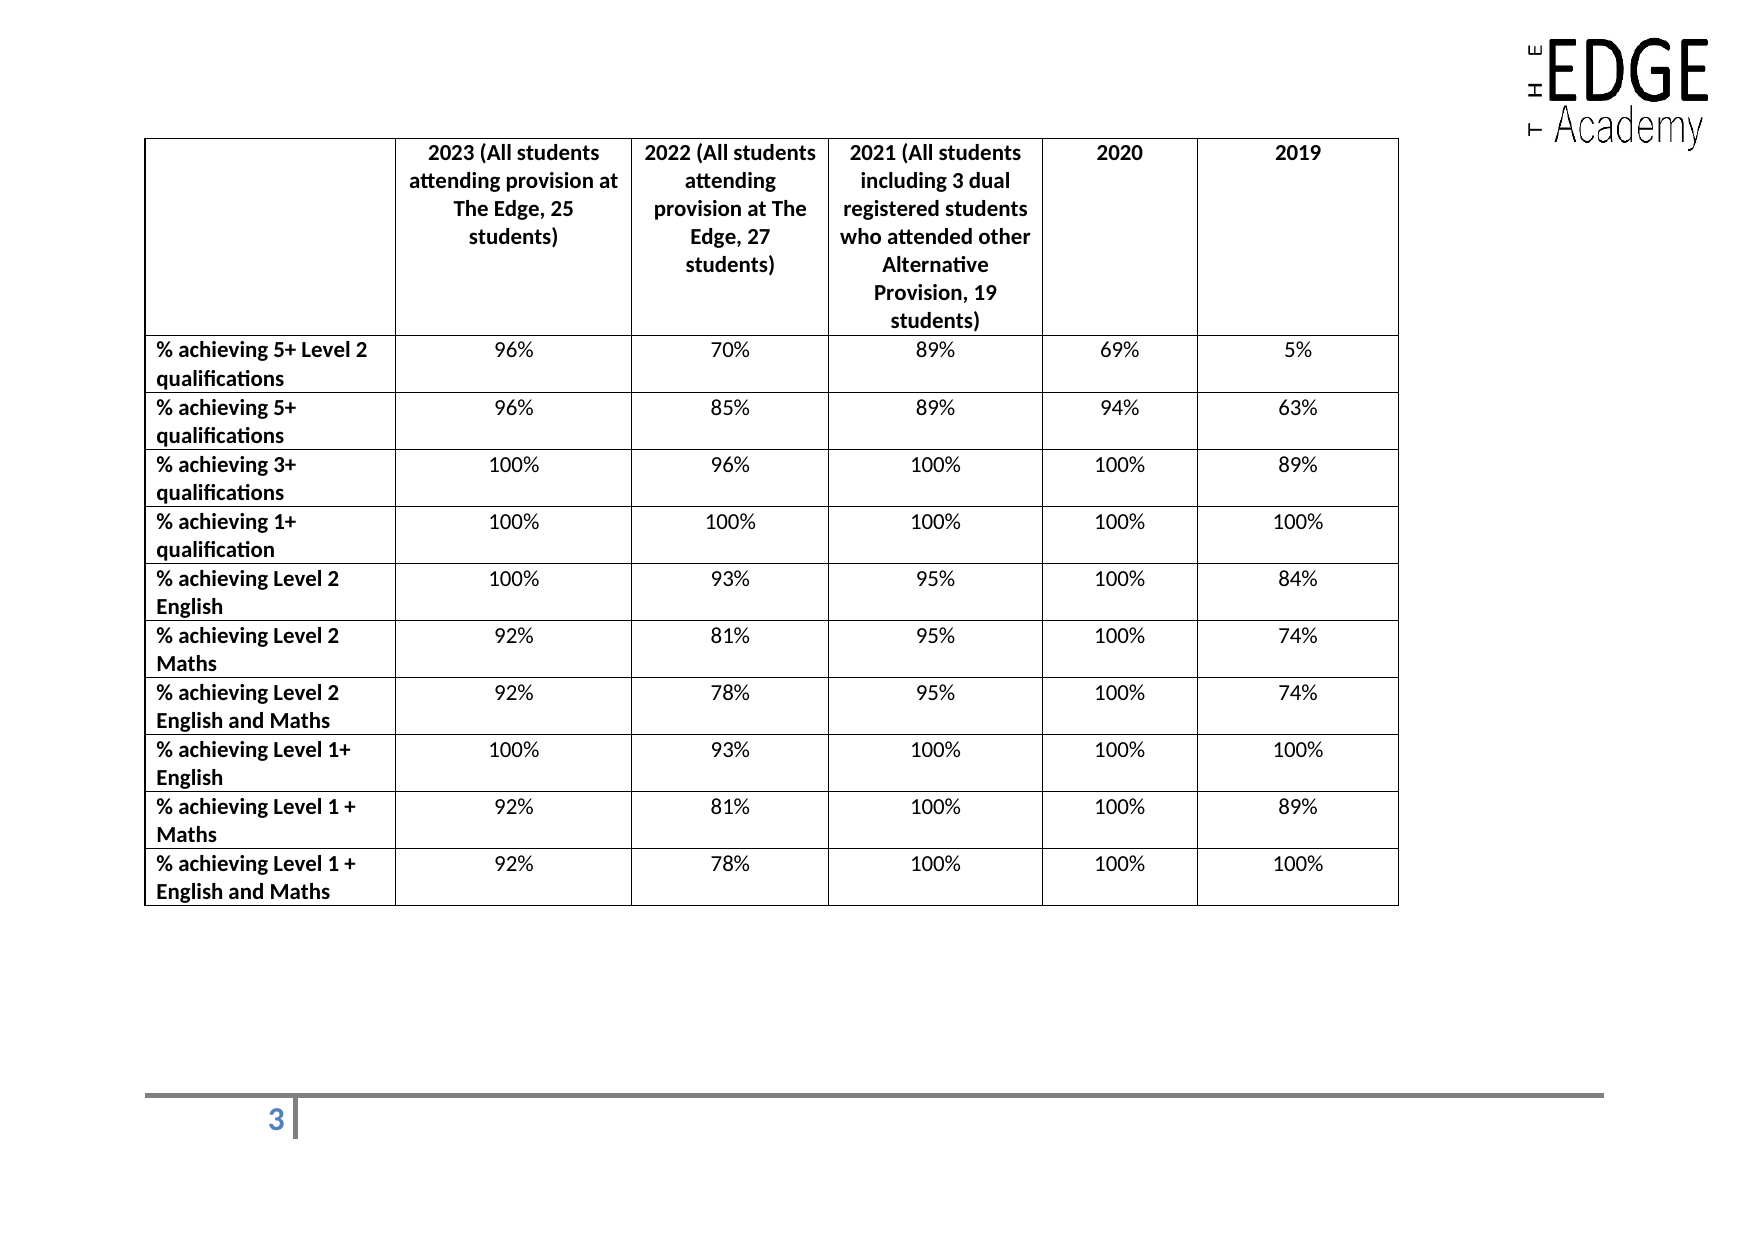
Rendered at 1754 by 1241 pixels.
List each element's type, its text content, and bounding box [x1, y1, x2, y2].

table_cell 96% [632, 450, 828, 506]
table_cell 100% [1198, 735, 1398, 791]
table_cell 89% [1198, 450, 1398, 506]
table_cell 100% [1043, 564, 1197, 620]
table_cell % achieving Level 2 Maths [146, 621, 395, 677]
table_cell 92% [396, 792, 631, 848]
table_cell 100% [396, 507, 631, 563]
table_cell 92% [396, 678, 631, 734]
table_cell 89% [1198, 792, 1398, 848]
table_cell 100% [829, 849, 1042, 905]
table_cell 63% [1198, 393, 1398, 449]
table_cell 85% [632, 393, 828, 449]
table_cell 100% [829, 450, 1042, 506]
table_cell 100% [1043, 507, 1197, 563]
table_cell 69% [1043, 336, 1197, 392]
table_cell 100% [1198, 849, 1398, 905]
table_cell 96% [396, 336, 631, 392]
table_cell 93% [632, 564, 828, 620]
table_cell % achieving 5+ Level 2 qualifications [146, 336, 395, 392]
table_header 2020 [1043, 139, 1197, 334]
table_cell 100% [396, 735, 631, 791]
table_header 2019 [1198, 139, 1398, 334]
table_cell % achieving Level 1+ English [146, 735, 395, 791]
table_cell % achieving 5+ qualifications [146, 393, 395, 449]
table_cell 81% [632, 792, 828, 848]
table_cell 92% [396, 621, 631, 677]
table_cell 95% [829, 678, 1042, 734]
table_cell % achieving Level 2 English and Maths [146, 678, 395, 734]
table_cell % achieving 1+ qualification [146, 507, 395, 563]
table_cell 78% [632, 678, 828, 734]
picture [1520, 28, 1716, 157]
table_cell 100% [1043, 849, 1197, 905]
table_cell 84% [1198, 564, 1398, 620]
table_cell 74% [1198, 621, 1398, 677]
table_cell % achieving Level 2 English [146, 564, 395, 620]
table_cell 78% [632, 849, 828, 905]
table_cell 74% [1198, 678, 1398, 734]
table_cell 5% [1198, 336, 1398, 392]
table_cell 100% [829, 735, 1042, 791]
table_cell % achieving Level 1 + Maths [146, 792, 395, 848]
table_cell 100% [1198, 507, 1398, 563]
table_header 2022 (All students attending provision at The Edge, 27 students) [632, 139, 828, 334]
table_cell 95% [829, 621, 1042, 677]
table_cell 100% [632, 507, 828, 563]
table_cell 89% [829, 336, 1042, 392]
table_header 2023 (All students attending provision at The Edge, 25 students) [396, 139, 631, 334]
table_cell 92% [396, 849, 631, 905]
table_cell 100% [1043, 792, 1197, 848]
table_cell 100% [829, 792, 1042, 848]
table_header [146, 139, 395, 334]
table_cell 100% [1043, 735, 1197, 791]
table_cell 81% [632, 621, 828, 677]
table_cell 94% [1043, 393, 1197, 449]
table_header 2021 (All students including 3 dual registered students who attended other Alternative Provision, 19 students) [829, 139, 1042, 334]
table_cell 95% [829, 564, 1042, 620]
table_cell 93% [632, 735, 828, 791]
table_cell 100% [396, 450, 631, 506]
table_cell 100% [396, 564, 631, 620]
table_cell 100% [1043, 678, 1197, 734]
table_cell 96% [396, 393, 631, 449]
table_cell 100% [1043, 450, 1197, 506]
table_cell 89% [829, 393, 1042, 449]
table_cell 100% [1043, 621, 1197, 677]
table_cell % achieving Level 1 + English and Maths [146, 849, 395, 905]
table_cell 70% [632, 336, 828, 392]
table_cell % achieving 3+ qualifications [146, 450, 395, 506]
table_cell 100% [829, 507, 1042, 563]
